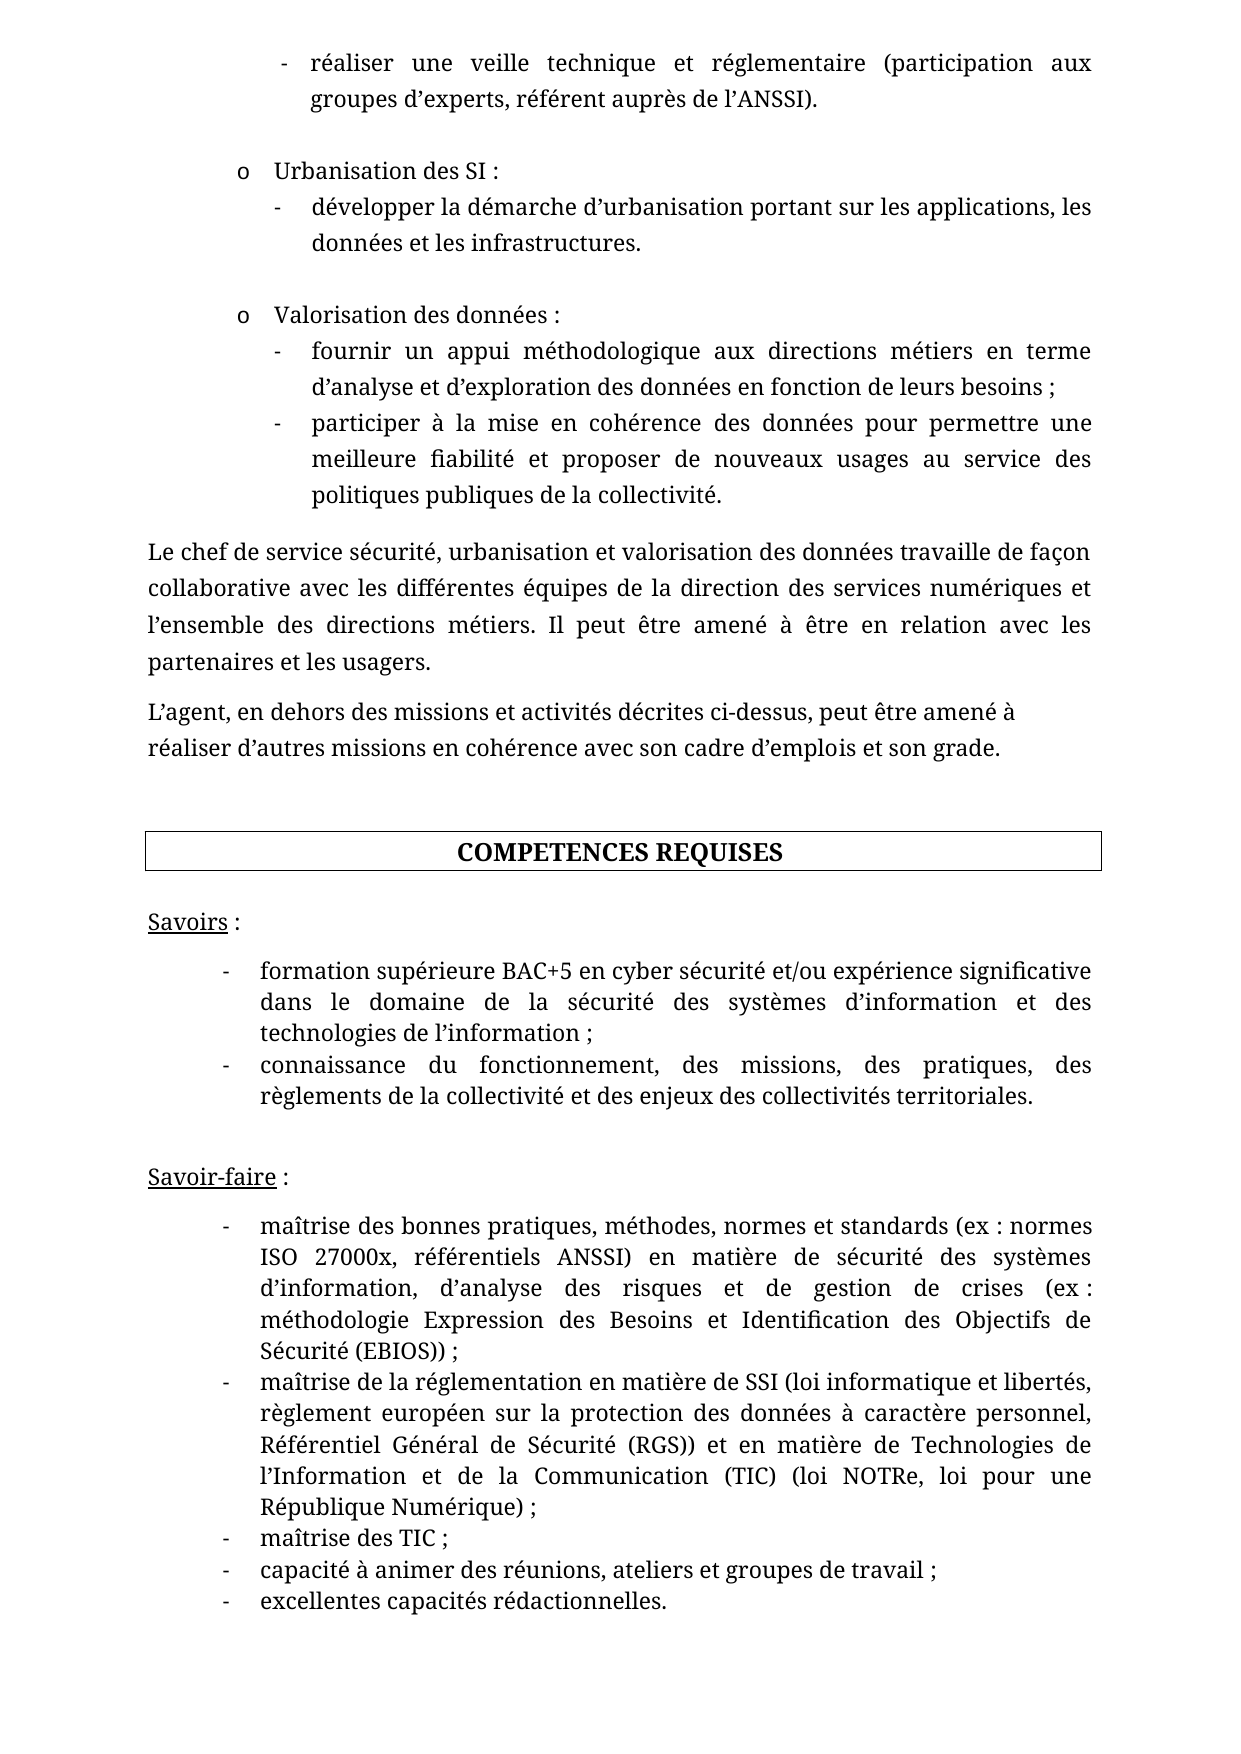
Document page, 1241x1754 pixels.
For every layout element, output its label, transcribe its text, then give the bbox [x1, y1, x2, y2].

text COMPETENCES REQUISES [146, 832, 1101, 870]
text L’agent, en dehors des missions et activités décrites ci-dessus, peut être amené à réaliser d’autres missions en cohérence avec son cadre d’emplois et son grade. [148, 696, 1092, 764]
list réaliser une veille technique et réglementaire (participation aux groupes d’experts, référent auprès de l’ANSSI). [281, 47, 1092, 114]
list excellentes capacités rédactionnelles. [222, 1585, 1092, 1616]
text Savoirs : [148, 906, 1092, 937]
list maîtrise des TIC ; [222, 1522, 1092, 1554]
list capacité à animer des réunions, ateliers et groupes de travail ; [222, 1554, 1092, 1585]
list Valorisation des données : [236, 299, 1092, 330]
list développer la démarche d’urbanisation portant sur les applications, les données et les infrastructures. [274, 191, 1092, 258]
list fournir un appui méthodologique aux directions métiers en terme d’analyse et d’exploration des données en fonction de leurs besoins ; [274, 335, 1092, 402]
text Savoir-faire : [148, 1161, 1092, 1192]
list maîtrise des bonnes pratiques, méthodes, normes et standards (ex : normes ISO 27000x, référentiels ANSSI) en matière de sécurité des systèmes d’information, d’analyse des risques et de gestion de crises (ex : méthodologie Expression des Besoins et Identification des Objectifs de Sécurité (EBIOS)) ; [222, 1210, 1092, 1366]
list maîtrise de la réglementation en matière de SSI (loi informatique et libertés, règlement européen sur la protection des données à caractère personnel, Référentiel Général de Sécurité (RGS)) et en matière de Technologies de l’Information et de la Communication (TIC) (loi NOTRe, loi pour une République Numérique) ; [222, 1366, 1092, 1522]
list connaissance du fonctionnement, des missions, des pratiques, des règlements de la collectivité et des enjeux des collectivités territoriales. [222, 1049, 1092, 1111]
list Urbanisation des SI : [236, 155, 1092, 186]
list formation supérieure BAC+5 en cyber sécurité et/ou expérience significative dans le domaine de la sécurité des systèmes d’information et des technologies de l’information ; [222, 955, 1092, 1049]
list participer à la mise en cohérence des données pour permettre une meilleure fiabilité et proposer de nouveaux usages au service des politiques publiques de la collectivité. [274, 407, 1092, 510]
text Le chef de service sécurité, urbanisation et valorisation des données travaille de façon collaborative avec les différentes équipes de la direction des services numériques et l’ensemble des directions métiers. Il peut être amené à être en relation avec les partenaires et les usagers. [148, 536, 1092, 677]
